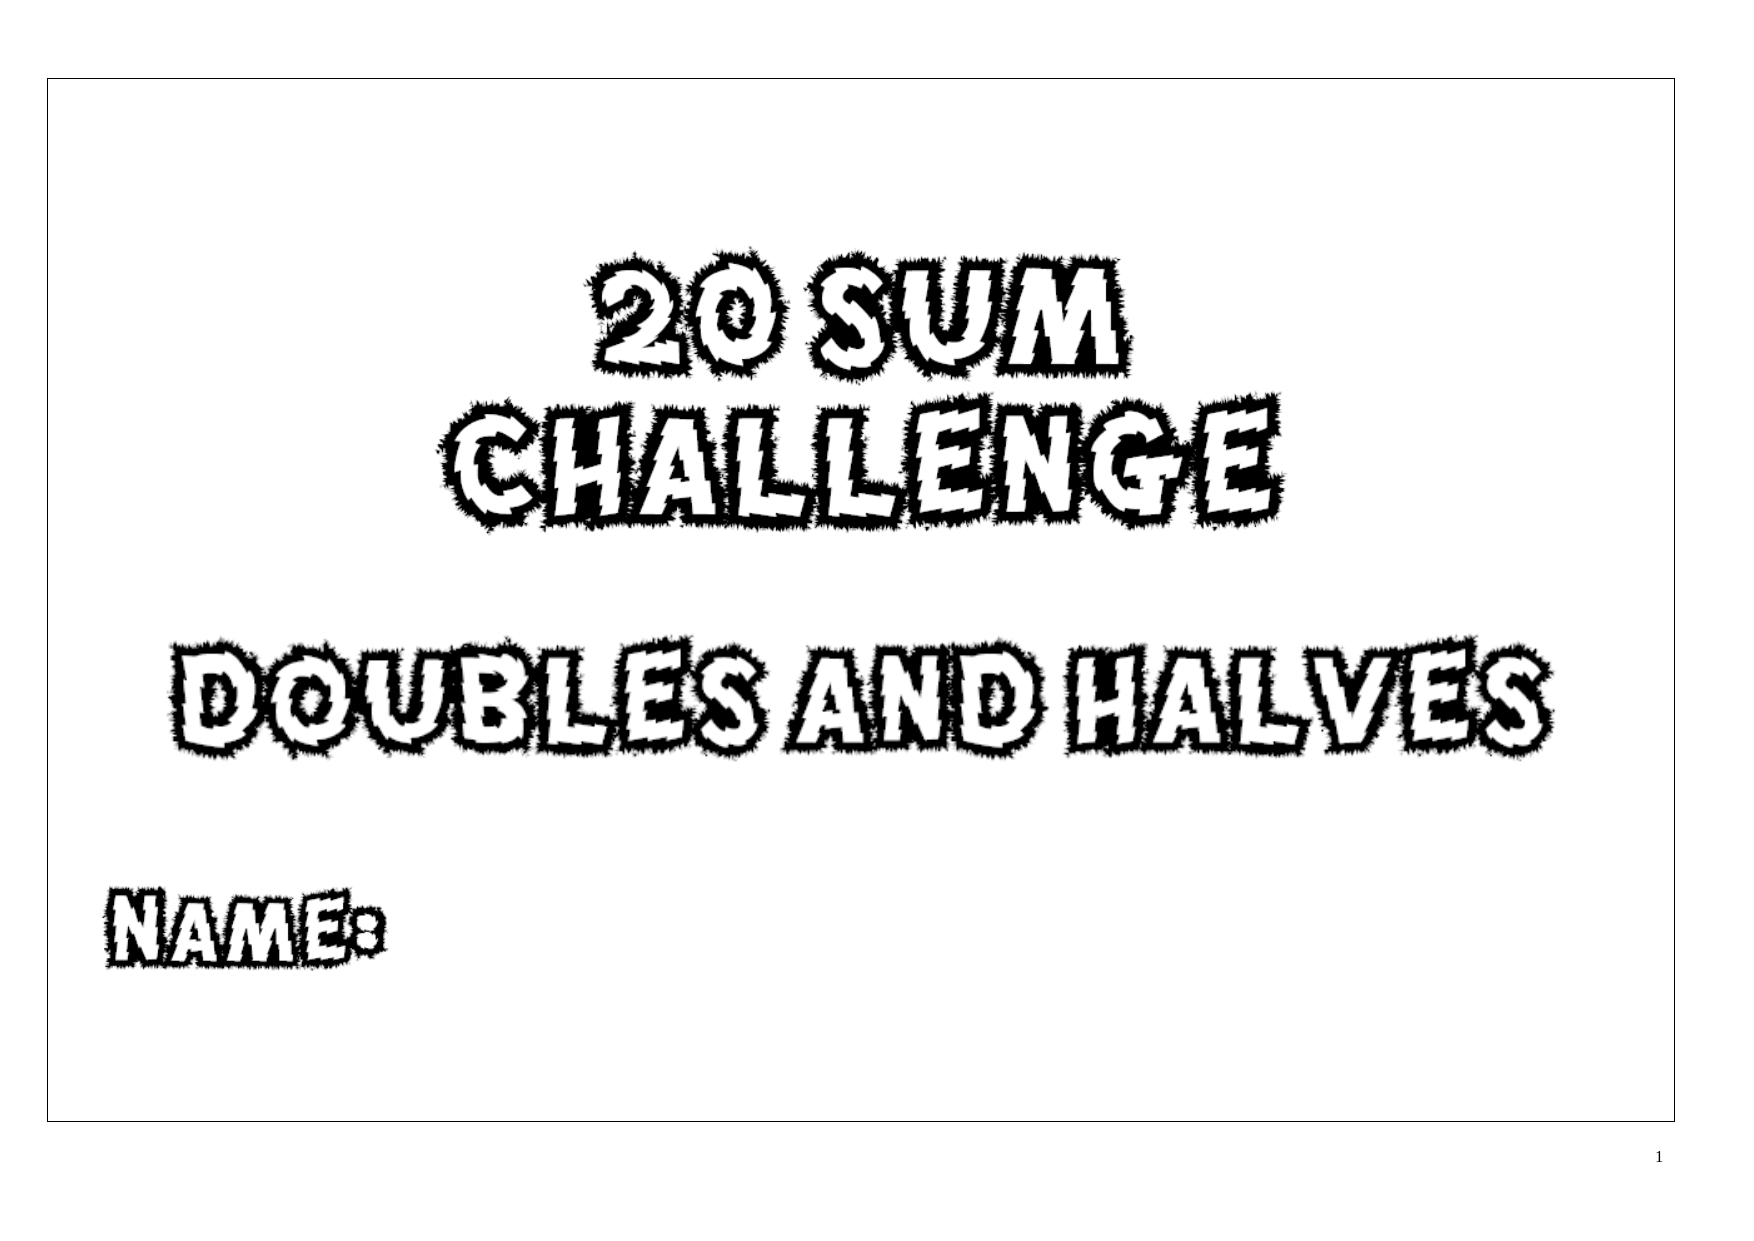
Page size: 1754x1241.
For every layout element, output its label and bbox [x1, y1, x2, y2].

picture [422, 244, 1300, 547]
table_header [48, 79, 1674, 1121]
picture [98, 864, 402, 981]
picture [149, 626, 1573, 773]
